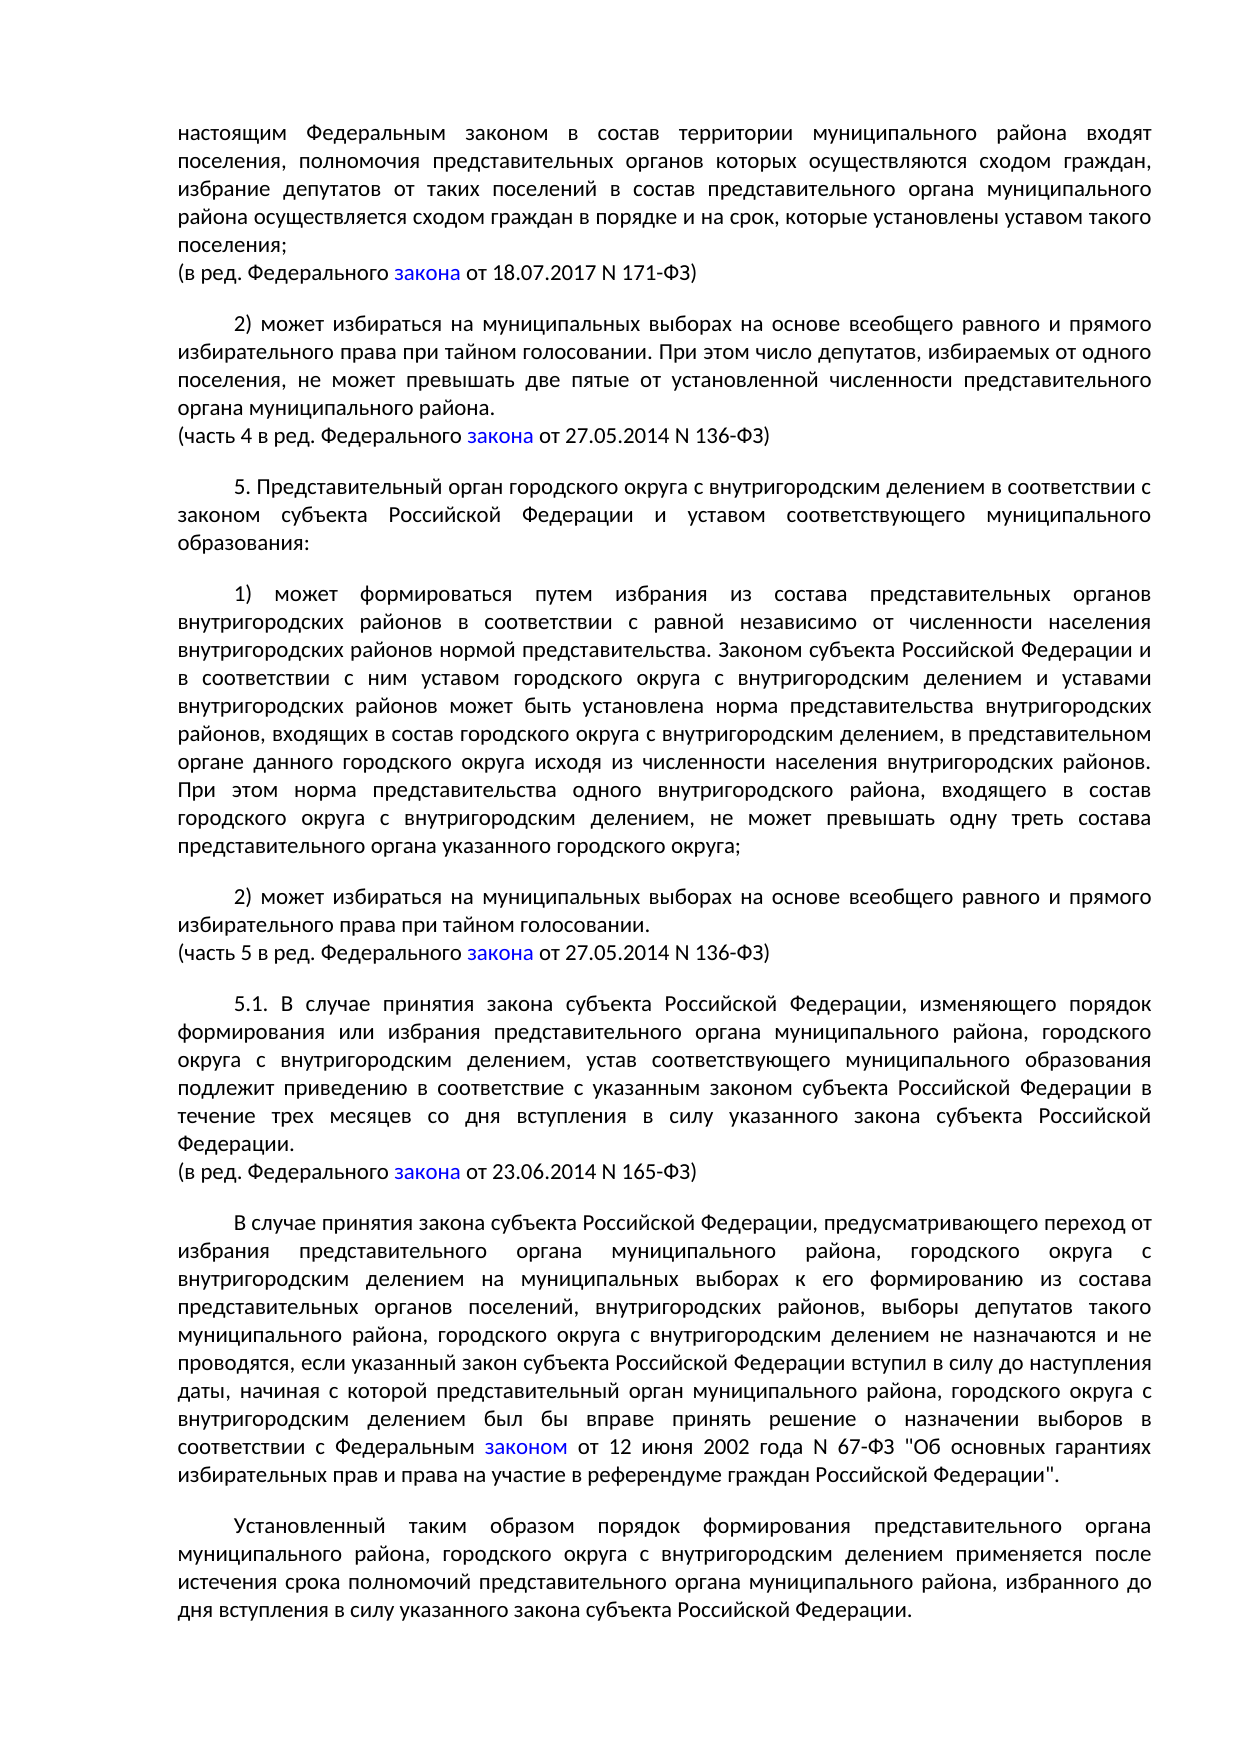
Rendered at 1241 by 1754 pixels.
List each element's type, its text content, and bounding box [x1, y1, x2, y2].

text (часть 5 в ред. Федерального закона от 27.05.2014 N 136-ФЗ) [177, 938, 1152, 966]
text (часть 4 в ред. Федерального закона от 27.05.2014 N 136-ФЗ) [177, 421, 1152, 449]
text 5. Представительный орган городского округа с внутригородским делением в соответствии с законом субъекта Российской Федерации и уставом соответствующего муниципального образования: [177, 472, 1152, 556]
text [177, 118, 1152, 258]
text (в ред. Федерального закона от 18.07.2017 N 171-ФЗ) [177, 258, 1152, 286]
text Установленный таким образом порядок формирования представительного органа муниципального района, городского округа с внутригородским делением применяется после истечения срока полномочий представительного органа муниципального района, избранного до дня вступления в силу указанного закона субъекта Российской Федерации. [177, 1511, 1152, 1623]
text 2) может избираться на муниципальных выборах на основе всеобщего равного и прямого избирательного права при тайном голосовании. [177, 882, 1152, 938]
text В случае принятия закона субъекта Российской Федерации, предусматривающего переход от избрания представительного органа муниципального района, городского округа с внутригородским делением на муниципальных выборах к его формированию из состава представительных органов поселений, внутригородских районов, выборы депутатов такого муниципального района, городского округа с внутригородским делением не назначаются и не проводятся, если указанный закон субъекта Российской Федерации вступил в силу до наступления даты, начиная с которой представительный орган муниципального района, городского округа с внутригородским делением был бы вправе принять решение о назначении выборов в соответствии с Федеральным законом от 12 июня 2002 года N 67-ФЗ "Об основных гарантиях избирательных прав и права на участие в референдуме граждан Российской Федерации". [177, 1208, 1152, 1488]
text 2) может избираться на муниципальных выборах на основе всеобщего равного и прямого избирательного права при тайном голосовании. При этом число депутатов, избираемых от одного поселения, не может превышать две пятые от установленной численности представительного органа муниципального района. [177, 309, 1152, 421]
text (в ред. Федерального закона от 23.06.2014 N 165-ФЗ) [177, 1157, 1152, 1185]
text 1) может формироваться путем избрания из состава представительных органов внутригородских районов в соответствии с равной независимо от численности населения внутригородских районов нормой представительства. Законом субъекта Российской Федерации и в соответствии с ним уставом городского округа с внутригородским делением и уставами внутригородских районов может быть установлена норма представительства внутригородских районов, входящих в состав городского округа с внутригородским делением, в представительном органе данного городского округа исходя из численности населения внутригородских районов. При этом норма представительства одного внутригородского района, входящего в состав городского округа с внутригородским делением, не может превышать одну треть состава представительного органа указанного городского округа; [177, 579, 1152, 859]
text 5.1. В случае принятия закона субъекта Российской Федерации, изменяющего порядок формирования или избрания представительного органа муниципального района, городского округа с внутригородским делением, устав соответствующего муниципального образования подлежит приведению в соответствие с указанным законом субъекта Российской Федерации в течение трех месяцев со дня вступления в силу указанного закона субъекта Российской Федерации. [177, 989, 1152, 1157]
